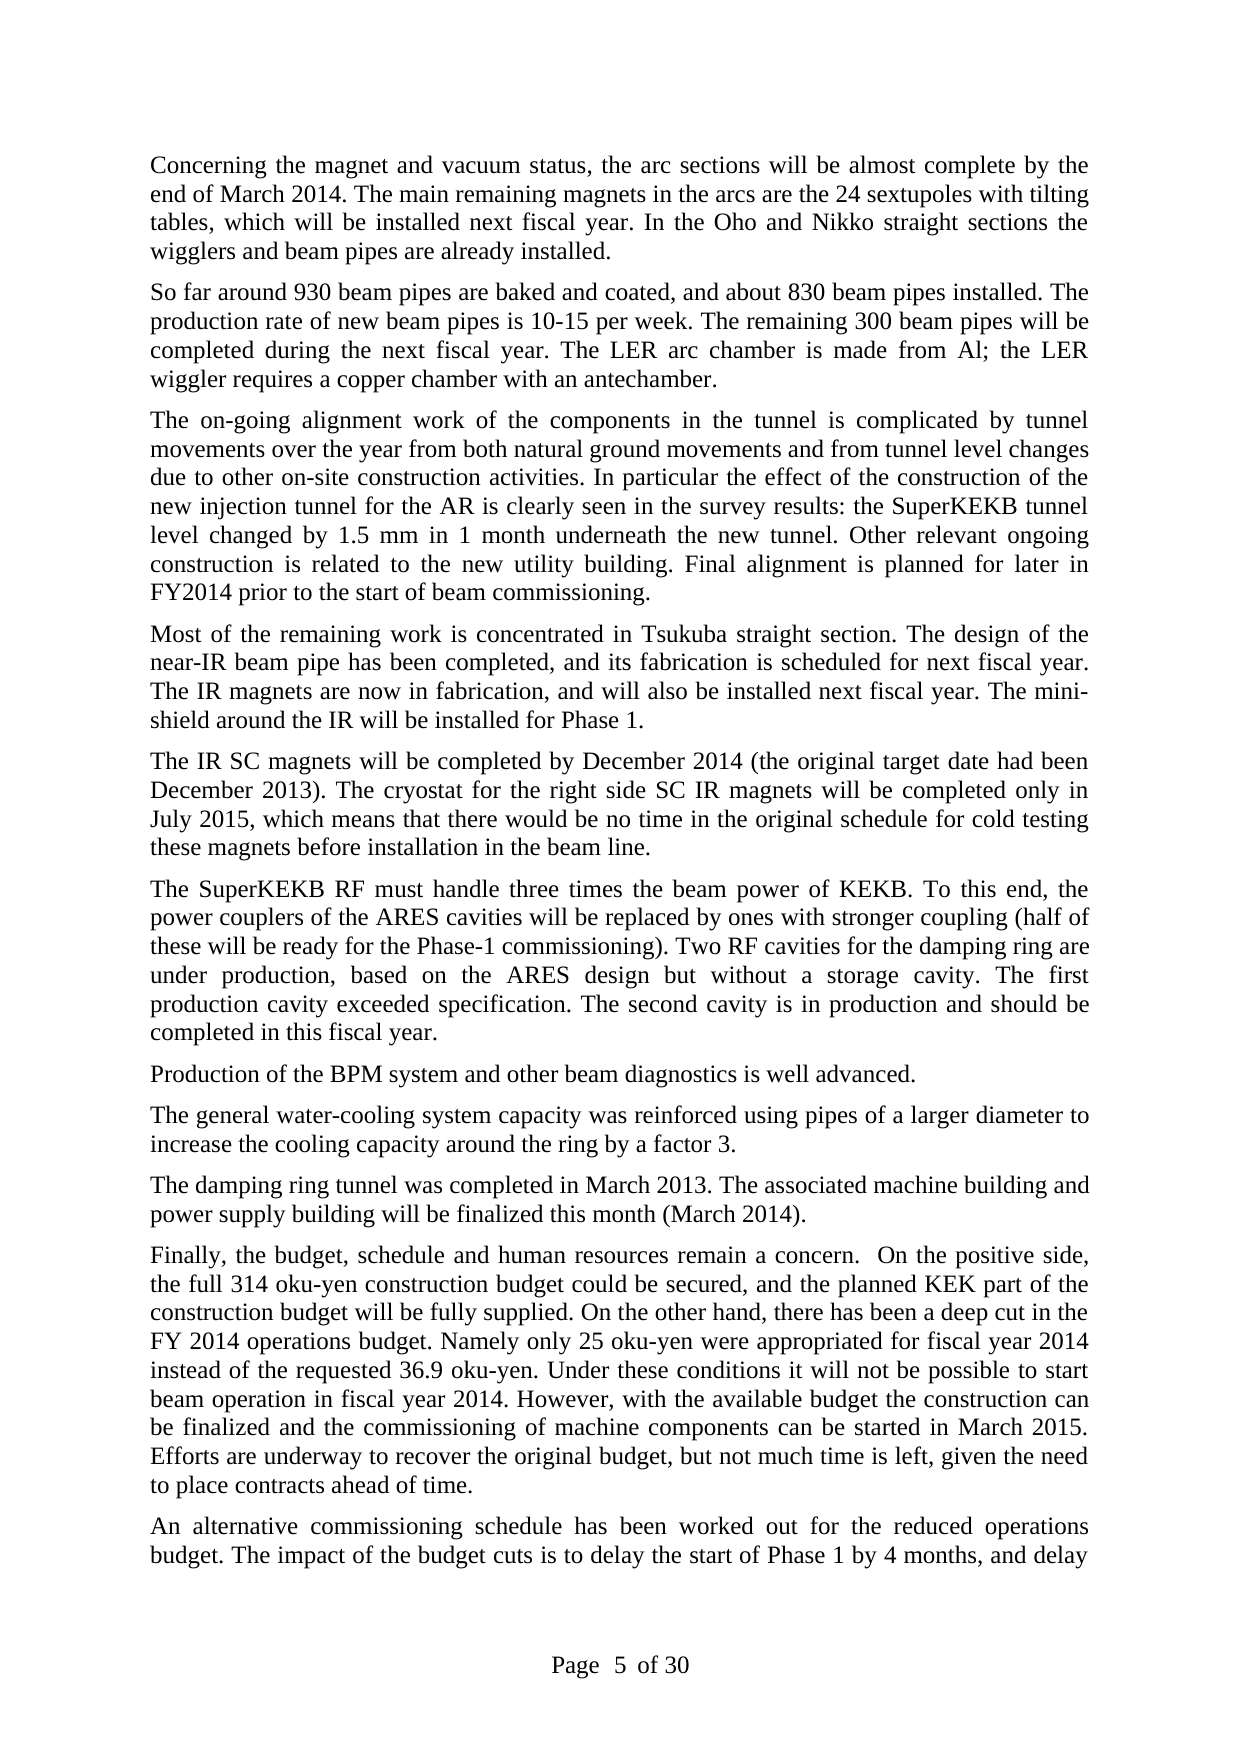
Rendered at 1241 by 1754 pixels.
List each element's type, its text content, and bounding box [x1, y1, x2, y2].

text The on-going alignment work of the components in the tunnel is complicated by tunnel movements over the year from both natural ground movements and from tunnel level changes due to other on-site construction activities. In particular the effect of the construction of the new injection tunnel for the AR is clearly seen in the survey results: the SuperKEKB tunnel level changed by 1.5 mm in 1 month underneath the new tunnel. Other relevant ongoing construction is related to the new utility building. Final alignment is planned for later in FY2014 prior to the start of beam commissioning. [150, 405, 1090, 606]
text So far around 930 beam pipes are baked and coated, and about 830 beam pipes installed. The production rate of new beam pipes is 10-15 per week. The remaining 300 beam pipes will be completed during the next fiscal year. The LER arc chamber is made from Al; the LER wiggler requires a copper chamber with an antechamber. [150, 277, 1090, 392]
text The SuperKEKB RF must handle three times the beam power of KEKB. To this end, the power couplers of the ARES cavities will be replaced by ones with stronger coupling (half of these will be ready for the Phase-1 commissioning). Two RF cavities for the damping ring are under production, based on the ARES design but without a storage cavity. The first production cavity exceeded specification. The second cavity is in production and should be completed in this fiscal year. [150, 874, 1090, 1046]
text The general water-cooling system capacity was reinforced using pipes of a larger diameter to increase the cooling capacity around the ring by a factor 3. [150, 1100, 1090, 1157]
text Most of the remaining work is concentrated in Tsukuba straight section. The design of the near-IR beam pipe has been completed, and its fabrication is scheduled for next fiscal year. The IR magnets are now in fabrication, and will also be installed next fiscal year. The mini-shield around the IR will be installed for Phase 1. [150, 619, 1090, 734]
text Production of the BPM system and other beam diagnostics is well advanced. [150, 1059, 1090, 1087]
text Finally, the budget, schedule and human resources remain a concern. On the positive side, the full 314 oku-yen construction budget could be secured, and the planned KEK part of the construction budget will be fully supplied. On the other hand, there has been a deep cut in the FY 2014 operations budget. Namely only 25 oku-yen were appropriated for fiscal year 2014 instead of the requested 36.9 oku-yen. Under these conditions it will not be possible to start beam operation in fiscal year 2014. However, with the available budget the construction can be finalized and the commissioning of machine components can be started in March 2015. Efforts are underway to recover the original budget, but not much time is left, given the need to place contracts ahead of time. [150, 1240, 1090, 1499]
text Concerning the magnet and vacuum status, the arc sections will be almost complete by the end of March 2014. The main remaining magnets in the arcs are the 24 sextupoles with tilting tables, which will be installed next fiscal year. In the Oho and Nikko straight sections the wigglers and beam pipes are already installed. [150, 150, 1090, 265]
text The damping ring tunnel was completed in March 2013. The associated machine building and power supply building will be finalized this month (March 2014). [150, 1170, 1090, 1227]
text The IR SC magnets will be completed by December 2014 (the original target date had been December 2013). The cryostat for the right side SC IR magnets will be completed only in July 2015, which means that there would be no time in the original schedule for cold testing these magnets before installation in the beam line. [150, 746, 1090, 861]
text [150, 1511, 1090, 1569]
